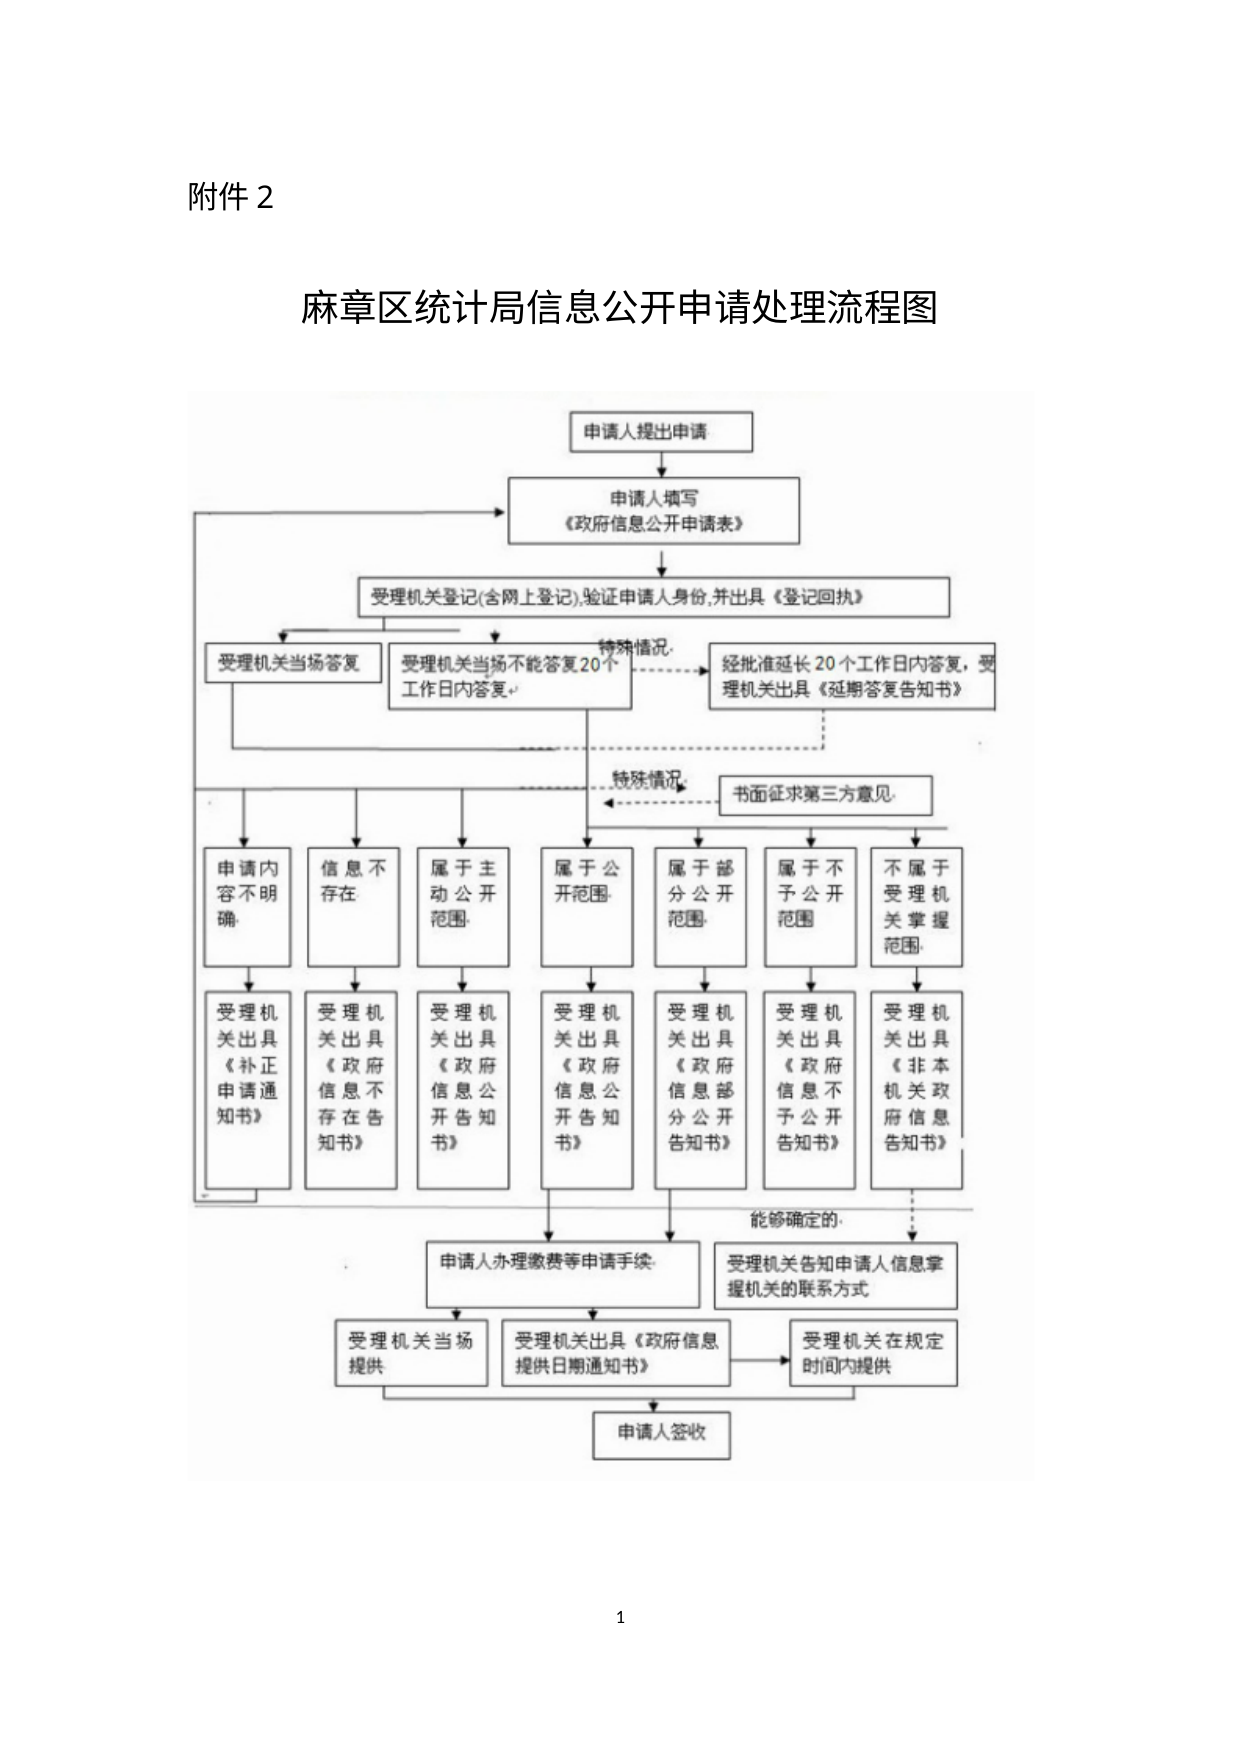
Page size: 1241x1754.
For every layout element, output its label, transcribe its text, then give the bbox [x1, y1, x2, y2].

picture [187, 391, 1035, 1481]
text 麻章区统计局信息公开申请处理流程图 [187, 272, 1053, 337]
text 附件2 [187, 162, 1053, 227]
